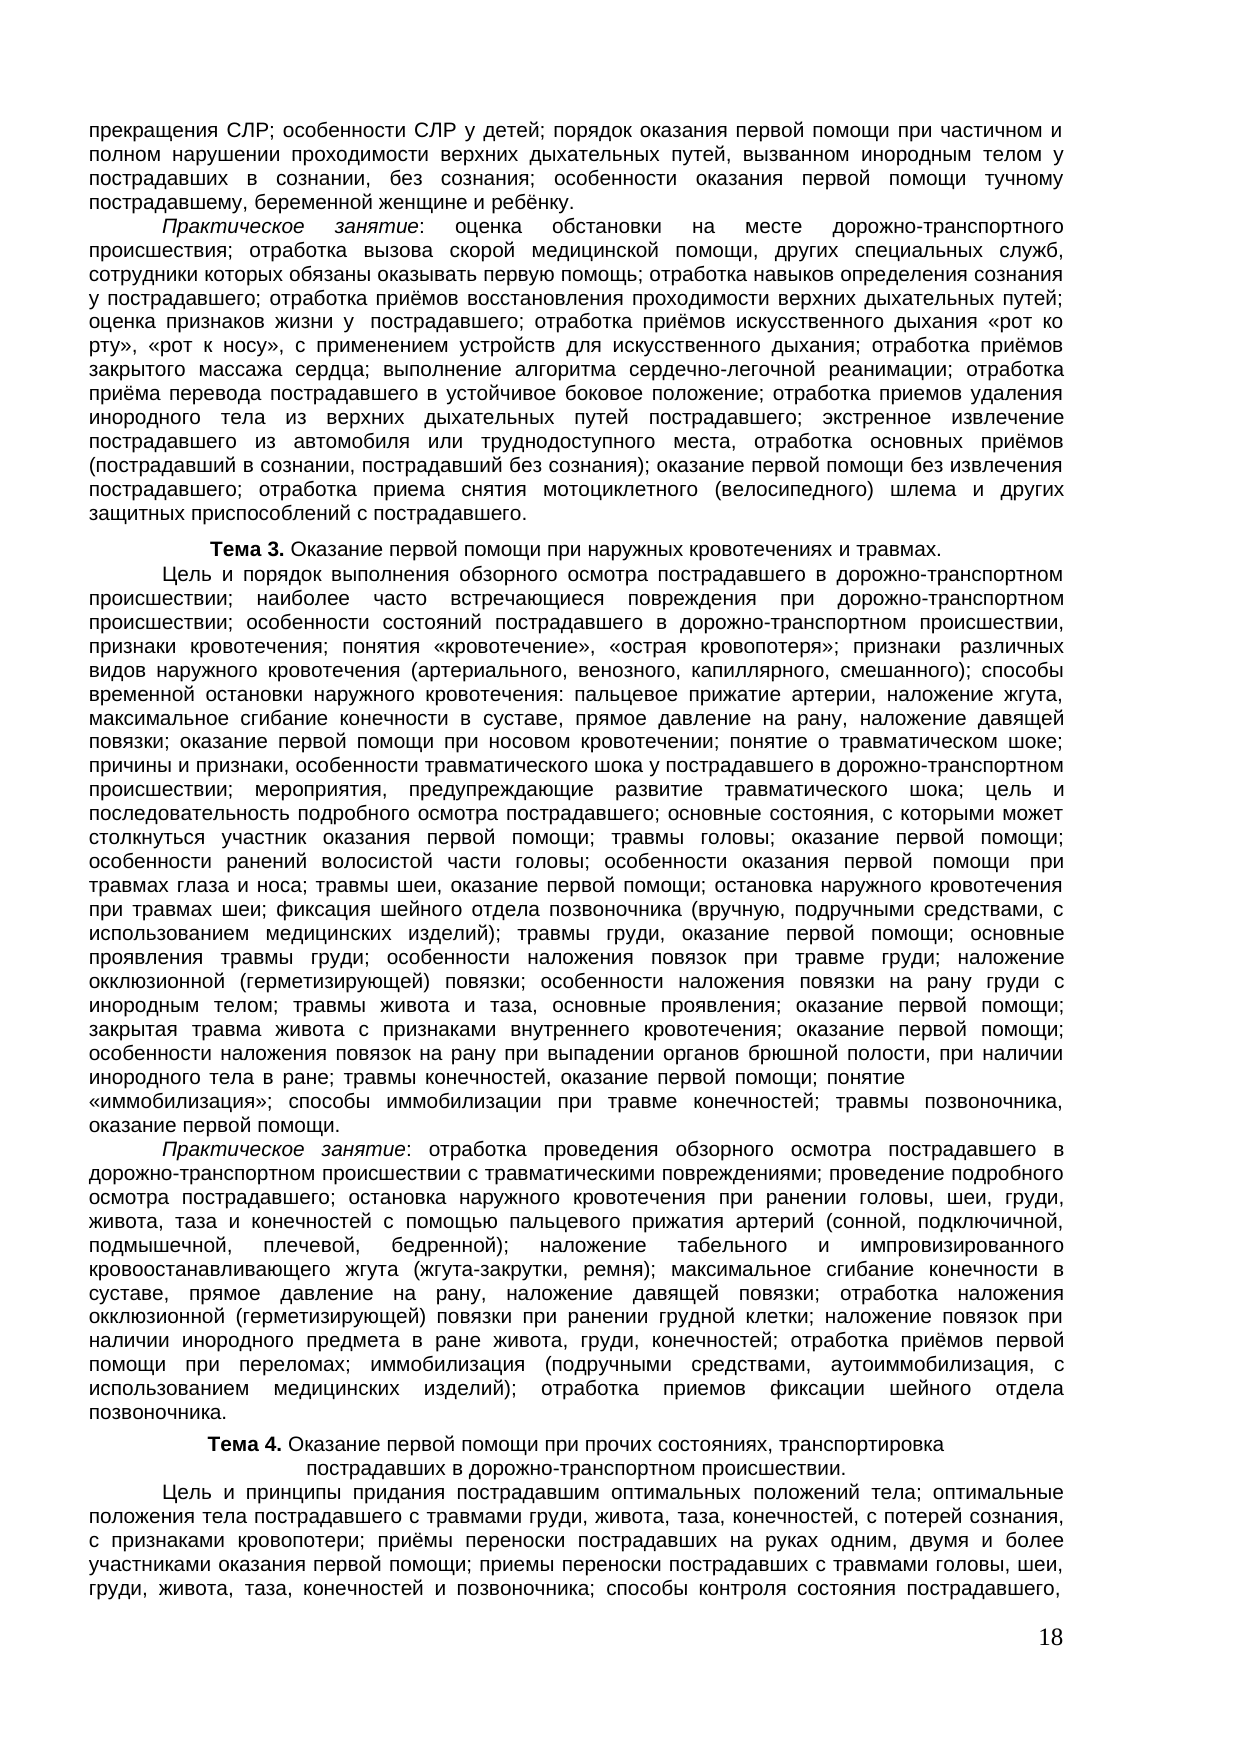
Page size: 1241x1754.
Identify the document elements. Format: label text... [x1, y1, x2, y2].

text Тема 4. Оказание первой помощи при прочих состояниях, транспортировка пострадавших в дорожно-транспортном происшествии. [207, 1432, 944, 1480]
text прекращения СЛР; особенности СЛР у детей; порядок оказания первой помощи при частичном и полном нарушении проходимости верхних дыхательных путей, вызванном инородным телом у пострадавших в сознании, без сознания; особенности оказания первой помощи тучному пострадавшему, беременной женщине и ребёнку. [88, 118, 1064, 213]
text Практическое занятие: оценка обстановки на месте дорожно-транспортного происшествия; отработка вызова скорой медицинской помощи, других специальных служб, сотрудники которых обязаны оказывать первую помощь; отработка навыков определения сознания у пострадавшего; отработка приёмов восстановления проходимости верхних дыхательных путей; оценка признаков жизни у пострадавшего; отработка приёмов искусственного дыхания «рот ко рту», «рот к носу», с применением устройств для искусственного дыхания; отработка приёмов закрытого массажа сердца; выполнение алгоритма сердечно-легочной реанимации; отработка приёма перевода пострадавшего в устойчивое боковое положение; отработка приемов удаления инородного тела из верхних дыхательных путей пострадавшего; экстренное извлечение пострадавшего из автомобиля или труднодоступного места, отработка основных приёмов (пострадавший в сознании, пострадавший без сознания); оказание первой помощи без извлечения пострадавшего; отработка приема снятия мотоциклетного (велосипедного) шлема и других защитных приспособлений с пострадавшего. [88, 213, 1064, 525]
text Практическое занятие: отработка проведения обзорного осмотра пострадавшего в дорожно-транспортном происшествии с травматическими повреждениями; проведение подробного осмотра пострадавшего; остановка наружного кровотечения при ранении головы, шеи, груди, живота, таза и конечностей с помощью пальцевого прижатия артерий (сонной, подключичной, подмышечной, плечевой, бедренной); наложение табельного и импровизированного кровоостанавливающего жгута (жгута-закрутки, ремня); максимальное сгибание конечности в суставе, прямое давление на рану, наложение давящей повязки; отработка наложения окклюзионной (герметизирующей) повязки при ранении грудной клетки; наложение повязок при наличии инородного предмета в ране живота, груди, конечностей; отработка приёмов первой помощи при переломах; иммобилизация (подручными средствами, аутоиммобилизация, с использованием медицинских изделий); отработка приемов фиксации шейного отдела позвоночника. [88, 1137, 1064, 1424]
text Цель и порядок выполнения обзорного осмотра пострадавшего в дорожно-транспортном происшествии; наиболее часто встречающиеся повреждения при дорожно-транспортном происшествии; особенности состояний пострадавшего в дорожно-транспортном происшествии, признаки кровотечения; понятия «кровотечение», «острая кровопотеря»; признаки различных видов наружного кровотечения (артериального, венозного, капиллярного, смешанного); способы временной остановки наружного кровотечения: пальцевое прижатие артерии, наложение жгута, максимальное сгибание конечности в суставе, прямое давление на рану, наложение давящей повязки; оказание первой помощи при носовом кровотечении; понятие о травматическом шоке; причины и признаки, особенности травматического шока у пострадавшего в дорожно-транспортном происшествии; мероприятия, предупреждающие развитие травматического шока; цель и последовательность подробного осмотра пострадавшего; основные состояния, с которыми может столкнуться участник оказания первой помощи; травмы головы; оказание первой помощи; особенности ранений волосистой части головы; особенности оказания первой помощи при травмах глаза и носа; травмы шеи, оказание первой помощи; остановка наружного кровотечения при травмах шеи; фиксация шейного отдела позвоночника (вручную, подручными средствами, с использованием медицинских изделий); травмы груди, оказание первой помощи; основные проявления травмы груди; особенности наложения повязок при травме груди; наложение окклюзионной (герметизирующей) повязки; особенности наложения повязки на рану груди с инородным телом; травмы живота и таза, основные проявления; оказание первой помощи; закрытая травма живота с признаками внутреннего кровотечения; оказание первой помощи; особенности наложения повязок на рану при выпадении органов брюшной полости, при наличии инородного тела в ране; травмы конечностей, оказание первой помощи; понятие [88, 562, 1064, 1089]
text «иммобилизация»; способы иммобилизации при травме конечностей; травмы позвоночника, оказание первой помощи. [88, 1089, 1063, 1137]
text Тема 3. Оказание первой помощи при наружных кровотечениях и травмах. [210, 537, 1194, 561]
text Цель и принципы придания пострадавшим оптимальных положений тела; оптимальные положения тела пострадавшего с травмами груди, живота, таза, конечностей, с потерей сознания, с признаками кровопотери; приёмы переноски пострадавших на руках одним, двумя и более участниками оказания первой помощи; приемы переноски пострадавших с травмами головы, шеи, груди, живота, таза, конечностей и позвоночника; способы контроля состояния пострадавшего, [88, 1480, 1064, 1600]
